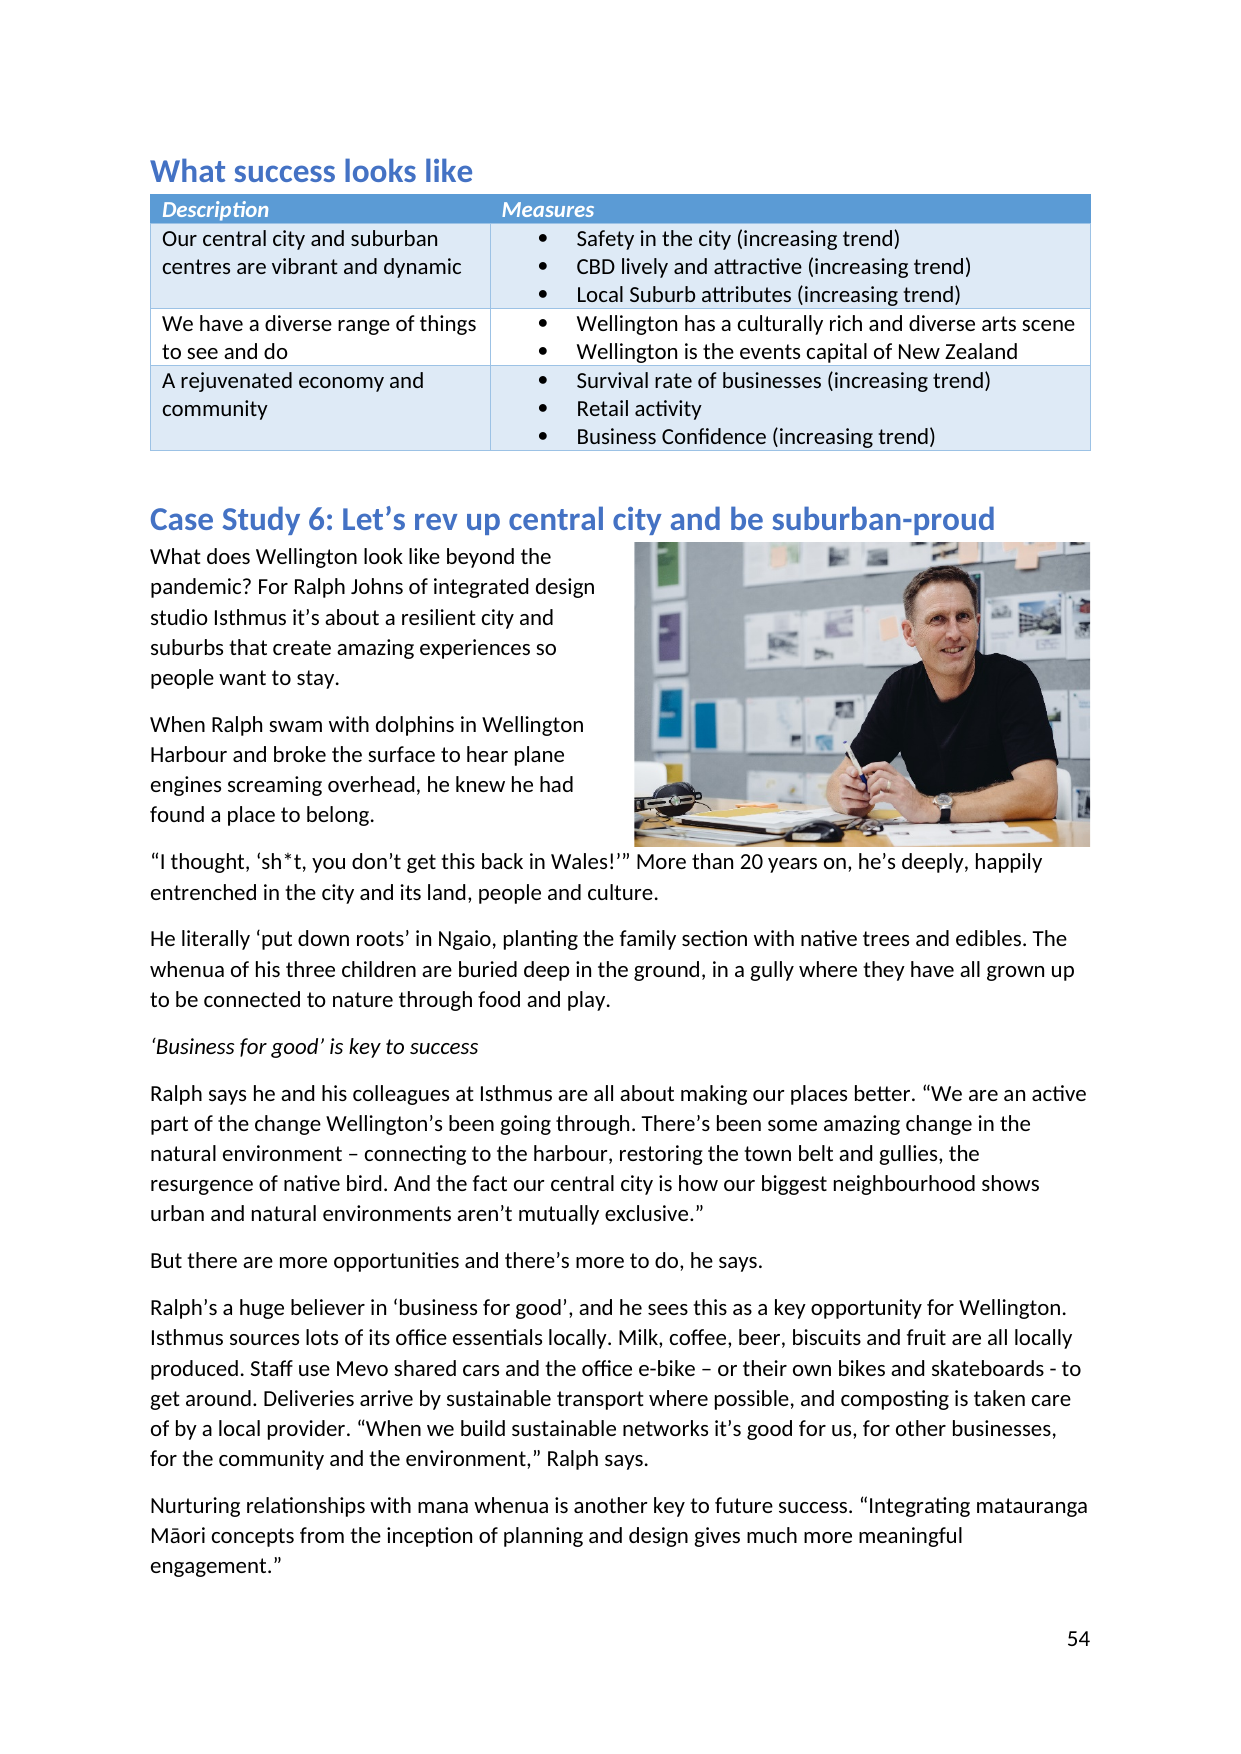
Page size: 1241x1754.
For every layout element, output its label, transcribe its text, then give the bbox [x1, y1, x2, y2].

table_cell Safety in the city (increasing trend) CBD lively and attractive (increasing trend) Local Suburb attributes (increasing trend) [491, 224, 1090, 308]
table_cell Our central city and suburban centres are vibrant and dynamic [151, 224, 490, 308]
table_cell A rejuvenated economy and community [151, 366, 490, 450]
text “I thought, ‘sh*t, you don’t get this back in Wales!’” More than 20 years on, he’s deeply, happily entrenched in the city and its land, people and culture. [150, 847, 1090, 906]
text But there are more opportunities and there’s more to do, he says. [150, 1246, 1090, 1274]
text What does Wellington look like beyond the pandemic? For Ralph Johns of integrated design studio Isthmus it’s about a resilient city and suburbs that create amazing experiences so people want to stay. [150, 542, 634, 691]
table_header Description [151, 195, 490, 223]
table_cell We have a diverse range of things to see and do [151, 309, 490, 365]
table_cell Survival rate of businesses (increasing trend) Retail activity Business Confidence (increasing trend) [491, 366, 1090, 450]
subtitle Case Study 6: Let’s rev up central city and be suburban-proud [150, 498, 1090, 539]
table_header Measures [491, 195, 1090, 223]
text When Ralph swam with dolphins in Wellington Harbour and broke the surface to hear plane engines screaming overhead, he knew he had found a place to belong. [150, 710, 634, 828]
text ‘Business for good’ is key to success [150, 1032, 1090, 1060]
text Ralph says he and his colleagues at Isthmus are all about making our places better. “We are an active part of the change Wellington’s been going through. There’s been some amazing change in the natural environment – connecting to the harbour, restoring the town belt and gullies, the resurgence of native bird. And the fact our central city is how our biggest neighbourhood shows urban and natural environments aren’t mutually exclusive.” [150, 1079, 1090, 1227]
subtitle What success looks like [150, 150, 1090, 191]
text Nurturing relationships with mana whenua is another key to future success. “Integrating matauranga Māori concepts from the inception of planning and design gives much more meaningful engagement.” [150, 1491, 1090, 1579]
table_cell Wellington has a culturally rich and diverse arts scene Wellington is the events capital of New Zealand [491, 309, 1090, 365]
picture [634, 542, 1091, 847]
text Ralph’s a huge believer in ‘business for good’, and he sees this as a key opportunity for Wellington. Isthmus sources lots of its office essentials locally. Milk, coffee, beer, biscuits and fruit are all locally produced. Staff use Mevo shared cars and the office e-bike – or their own bikes and skateboards - to get around. Deliveries arrive by sustainable transport where possible, and composting is taken care of by a local provider. “When we build sustainable networks it’s good for us, for other businesses, for the community and the environment,” Ralph says. [150, 1293, 1090, 1472]
text He literally ‘put down roots’ in Ngaio, planting the family section with native trees and edibles. The whenua of his three children are buried deep in the ground, in a gully where they have all grown up to be connected to nature through food and play. [150, 924, 1090, 1013]
